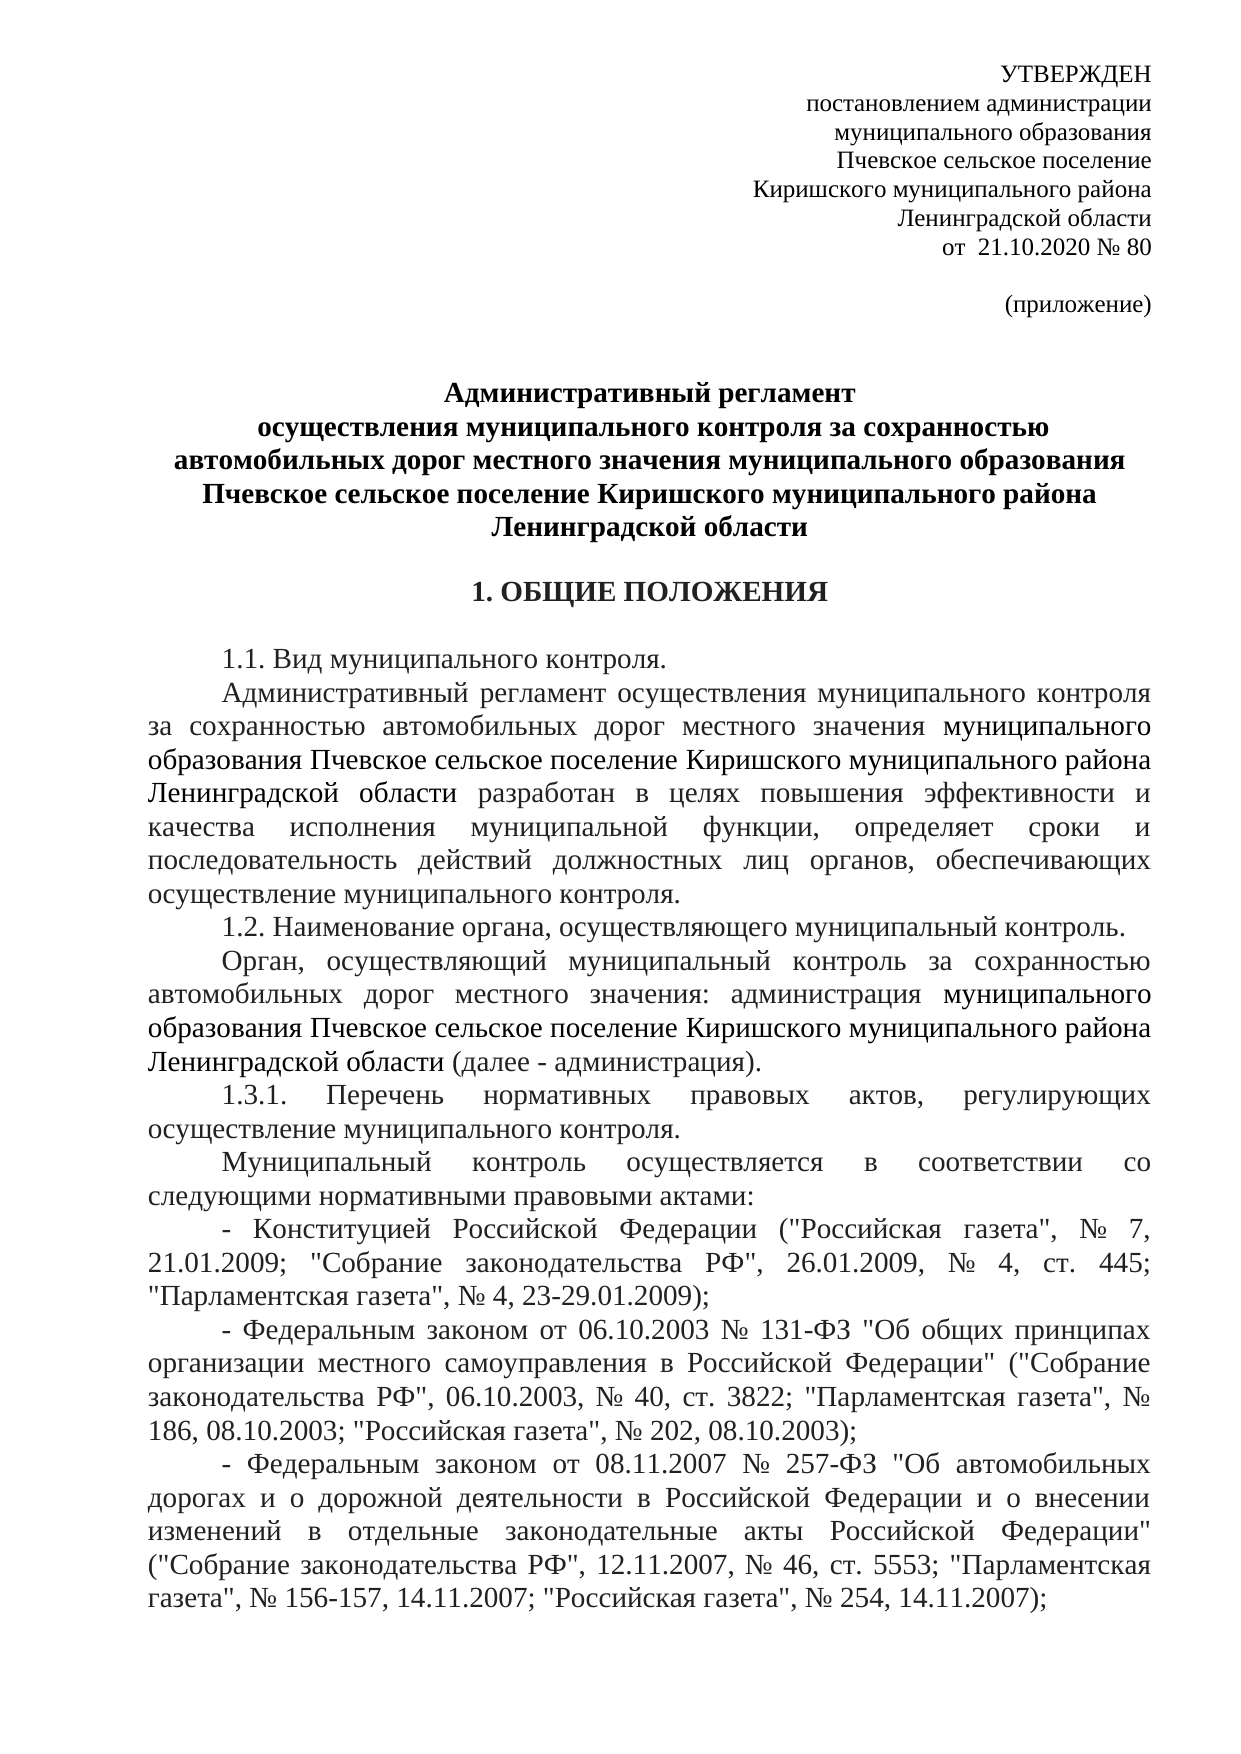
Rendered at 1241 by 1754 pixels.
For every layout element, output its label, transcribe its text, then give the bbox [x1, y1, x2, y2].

text Орган, осуществляющий муниципальный контроль за сохранностью автомобильных дорог местного значения: администрация муниципального образования Пчевское сельское поселение Киришского муниципального района Ленинградской области (далее - администрация). [148, 943, 1152, 1077]
text Административный регламент осуществления муниципального контроля за сохранностью автомобильных дорог местного значения муниципального образования Пчевское сельское поселение Киришского муниципального района Ленинградской области разработан в целях повышения эффективности и качества исполнения муниципальной функции, определяет сроки и последовательность действий должностных лиц органов, обеспечивающих осуществление муниципального контроля. [148, 675, 1152, 909]
text Киришского муниципального района [148, 174, 1152, 203]
text 1.2. Наименование органа, осуществляющего муниципальный контроль. [148, 909, 1152, 943]
text 1.1. Вид муниципального контроля. [148, 641, 1152, 675]
text Муниципальный контроль осуществляется в соответствии со следующими нормативными правовыми актами: [148, 1144, 1152, 1211]
text Ленинградской области [148, 203, 1152, 232]
text - Конституцией Российской Федерации ("Российская газета", № 7, 21.01.2009; "Собрание законодательства РФ", 26.01.2009, № 4, ст. 445; "Парламентская газета", № 4, 23-29.01.2009); [148, 1211, 1152, 1312]
title Административный регламент [148, 375, 1152, 409]
text муниципального образования [148, 117, 1152, 145]
text - Федеральным законом от 06.10.2003 № 131-ФЗ "Об общих принципах организации местного самоуправления в Российской Федерации" ("Собрание законодательства РФ", 06.10.2003, № 40, ст. 3822; "Парламентская газета", № 186, 08.10.2003; "Российская газета", № 202, 08.10.2003); [148, 1312, 1152, 1446]
text 1. ОБЩИЕ ПОЛОЖЕНИЯ [148, 574, 1152, 608]
text - Федеральным законом от 08.11.2007 № 257-ФЗ "Об автомобильных дорогах и о дорожной деятельности в Российской Федерации и о внесении изменений в отдельные законодательные акты Российской Федерации" ("Собрание законодательства РФ", 12.11.2007, № 46, ст. 5553; "Парламентская газета", № 156-157, 14.11.2007; "Российская газета", № 254, 14.11.2007); [148, 1446, 1152, 1614]
text 1.3.1. Перечень нормативных правовых актов, регулирующих осуществление муниципального контроля. [148, 1077, 1152, 1144]
text (приложение) [148, 289, 1152, 318]
text от 21.10.2020 № 80 [148, 232, 1152, 260]
text Пчевское сельское поселение [148, 145, 1152, 174]
text постановлением администрации [148, 88, 1152, 117]
text УТВЕРЖДЕН [148, 59, 1152, 88]
title осуществления муниципального контроля за сохранностью автомобильных дорог местного значения муниципального образования Пчевское сельское поселение Киришского муниципального района Ленинградской области [148, 409, 1152, 543]
